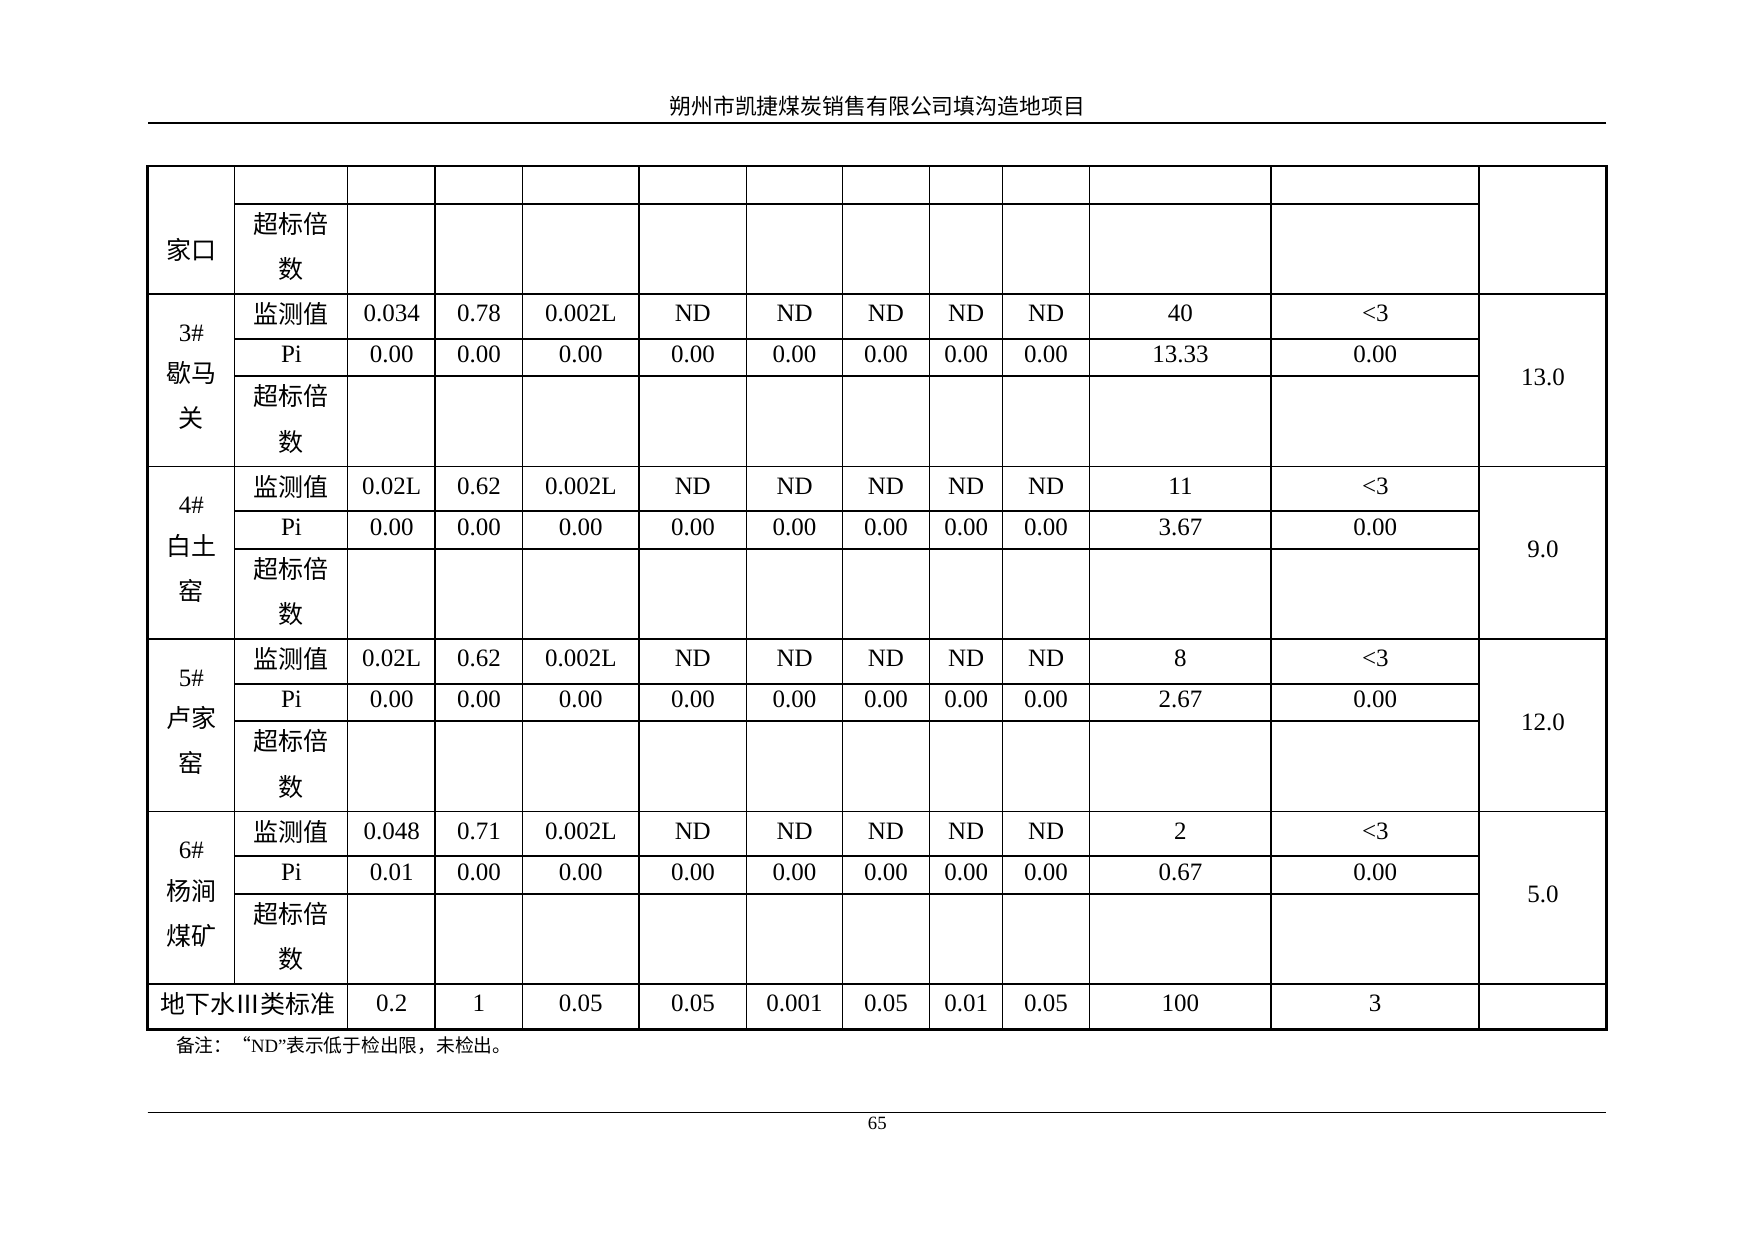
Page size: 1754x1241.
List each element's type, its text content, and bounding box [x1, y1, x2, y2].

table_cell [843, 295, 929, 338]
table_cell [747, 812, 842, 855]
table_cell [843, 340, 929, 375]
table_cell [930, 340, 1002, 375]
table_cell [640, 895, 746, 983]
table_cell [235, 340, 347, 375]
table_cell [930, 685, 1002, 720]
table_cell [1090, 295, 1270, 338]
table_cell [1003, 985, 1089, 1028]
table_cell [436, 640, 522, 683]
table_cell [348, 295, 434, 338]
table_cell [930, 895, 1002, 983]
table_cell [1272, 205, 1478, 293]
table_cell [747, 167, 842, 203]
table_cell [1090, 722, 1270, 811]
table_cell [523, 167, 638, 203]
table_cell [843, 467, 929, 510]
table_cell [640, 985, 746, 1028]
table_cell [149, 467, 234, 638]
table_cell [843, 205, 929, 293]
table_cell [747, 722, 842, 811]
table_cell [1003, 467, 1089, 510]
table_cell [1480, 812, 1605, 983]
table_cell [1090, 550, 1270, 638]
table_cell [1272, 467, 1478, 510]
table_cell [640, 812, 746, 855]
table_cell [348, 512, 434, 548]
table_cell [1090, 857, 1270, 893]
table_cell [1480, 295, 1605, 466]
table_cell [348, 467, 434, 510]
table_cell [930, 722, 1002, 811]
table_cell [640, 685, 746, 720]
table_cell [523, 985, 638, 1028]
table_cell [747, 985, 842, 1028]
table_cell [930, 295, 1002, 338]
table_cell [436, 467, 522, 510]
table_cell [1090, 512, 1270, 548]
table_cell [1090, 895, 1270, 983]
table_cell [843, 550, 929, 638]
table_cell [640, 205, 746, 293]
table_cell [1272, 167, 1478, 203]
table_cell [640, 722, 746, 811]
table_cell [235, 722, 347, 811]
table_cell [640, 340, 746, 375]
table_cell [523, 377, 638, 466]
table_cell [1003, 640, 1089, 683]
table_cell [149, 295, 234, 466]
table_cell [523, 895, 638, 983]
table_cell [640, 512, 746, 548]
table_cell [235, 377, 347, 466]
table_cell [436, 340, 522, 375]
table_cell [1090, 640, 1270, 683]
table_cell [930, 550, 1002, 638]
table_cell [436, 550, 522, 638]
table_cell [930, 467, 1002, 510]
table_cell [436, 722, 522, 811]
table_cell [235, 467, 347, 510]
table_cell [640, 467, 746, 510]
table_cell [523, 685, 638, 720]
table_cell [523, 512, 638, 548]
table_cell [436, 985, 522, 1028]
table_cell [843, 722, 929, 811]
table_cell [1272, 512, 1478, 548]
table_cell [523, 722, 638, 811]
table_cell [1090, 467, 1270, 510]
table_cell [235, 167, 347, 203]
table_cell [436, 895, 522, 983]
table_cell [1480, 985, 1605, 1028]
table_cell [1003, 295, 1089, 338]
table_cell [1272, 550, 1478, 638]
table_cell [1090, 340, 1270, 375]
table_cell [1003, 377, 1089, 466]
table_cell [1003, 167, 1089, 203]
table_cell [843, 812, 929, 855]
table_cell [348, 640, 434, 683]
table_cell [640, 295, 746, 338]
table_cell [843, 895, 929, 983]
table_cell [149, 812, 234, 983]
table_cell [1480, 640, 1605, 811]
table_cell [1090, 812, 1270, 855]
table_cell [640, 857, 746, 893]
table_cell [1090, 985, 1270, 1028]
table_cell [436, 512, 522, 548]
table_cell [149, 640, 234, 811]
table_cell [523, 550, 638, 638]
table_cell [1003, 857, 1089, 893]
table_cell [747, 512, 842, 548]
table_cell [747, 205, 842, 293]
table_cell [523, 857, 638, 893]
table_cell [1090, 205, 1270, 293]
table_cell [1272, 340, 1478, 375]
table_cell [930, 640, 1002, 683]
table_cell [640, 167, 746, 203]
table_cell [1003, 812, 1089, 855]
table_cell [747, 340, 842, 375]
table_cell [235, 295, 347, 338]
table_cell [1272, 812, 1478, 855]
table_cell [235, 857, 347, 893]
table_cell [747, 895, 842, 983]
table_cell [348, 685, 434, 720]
text 备注：“ND”表示低于检出限，未检出。 [148, 1031, 1606, 1058]
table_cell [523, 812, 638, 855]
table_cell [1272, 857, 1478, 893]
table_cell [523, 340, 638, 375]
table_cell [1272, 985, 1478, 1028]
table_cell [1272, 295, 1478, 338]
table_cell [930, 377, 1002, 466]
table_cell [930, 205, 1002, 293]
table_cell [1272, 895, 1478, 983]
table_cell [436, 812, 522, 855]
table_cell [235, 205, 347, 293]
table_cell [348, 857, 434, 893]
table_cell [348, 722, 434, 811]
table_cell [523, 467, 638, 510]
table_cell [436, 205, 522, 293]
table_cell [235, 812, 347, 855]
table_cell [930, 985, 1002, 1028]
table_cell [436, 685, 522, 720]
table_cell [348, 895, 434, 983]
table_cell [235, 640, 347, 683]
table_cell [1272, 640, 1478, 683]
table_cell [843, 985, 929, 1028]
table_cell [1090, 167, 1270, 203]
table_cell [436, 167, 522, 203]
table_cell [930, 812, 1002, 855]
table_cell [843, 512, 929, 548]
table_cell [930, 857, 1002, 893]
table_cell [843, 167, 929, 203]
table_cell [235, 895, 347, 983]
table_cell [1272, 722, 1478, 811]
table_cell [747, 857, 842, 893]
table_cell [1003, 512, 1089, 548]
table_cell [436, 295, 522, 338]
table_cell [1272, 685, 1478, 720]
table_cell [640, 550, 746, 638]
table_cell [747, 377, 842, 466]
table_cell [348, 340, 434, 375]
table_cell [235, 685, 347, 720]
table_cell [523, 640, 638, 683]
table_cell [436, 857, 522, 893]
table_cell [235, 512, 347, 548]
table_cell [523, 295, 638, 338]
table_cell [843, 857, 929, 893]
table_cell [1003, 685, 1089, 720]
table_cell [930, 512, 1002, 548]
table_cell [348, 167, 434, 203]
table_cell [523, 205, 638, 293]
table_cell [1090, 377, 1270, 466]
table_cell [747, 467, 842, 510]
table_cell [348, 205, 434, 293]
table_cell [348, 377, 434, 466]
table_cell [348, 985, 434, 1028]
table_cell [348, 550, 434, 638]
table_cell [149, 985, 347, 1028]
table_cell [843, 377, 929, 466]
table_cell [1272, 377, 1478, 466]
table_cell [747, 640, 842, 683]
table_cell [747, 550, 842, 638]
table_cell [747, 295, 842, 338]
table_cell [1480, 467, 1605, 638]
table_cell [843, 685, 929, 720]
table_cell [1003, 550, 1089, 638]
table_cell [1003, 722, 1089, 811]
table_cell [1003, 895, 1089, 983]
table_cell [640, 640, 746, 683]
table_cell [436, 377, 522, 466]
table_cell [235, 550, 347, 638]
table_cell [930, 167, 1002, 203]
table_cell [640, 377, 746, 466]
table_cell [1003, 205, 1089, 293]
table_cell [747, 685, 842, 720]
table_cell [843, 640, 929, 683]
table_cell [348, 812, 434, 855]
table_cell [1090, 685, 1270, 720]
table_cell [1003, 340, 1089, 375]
